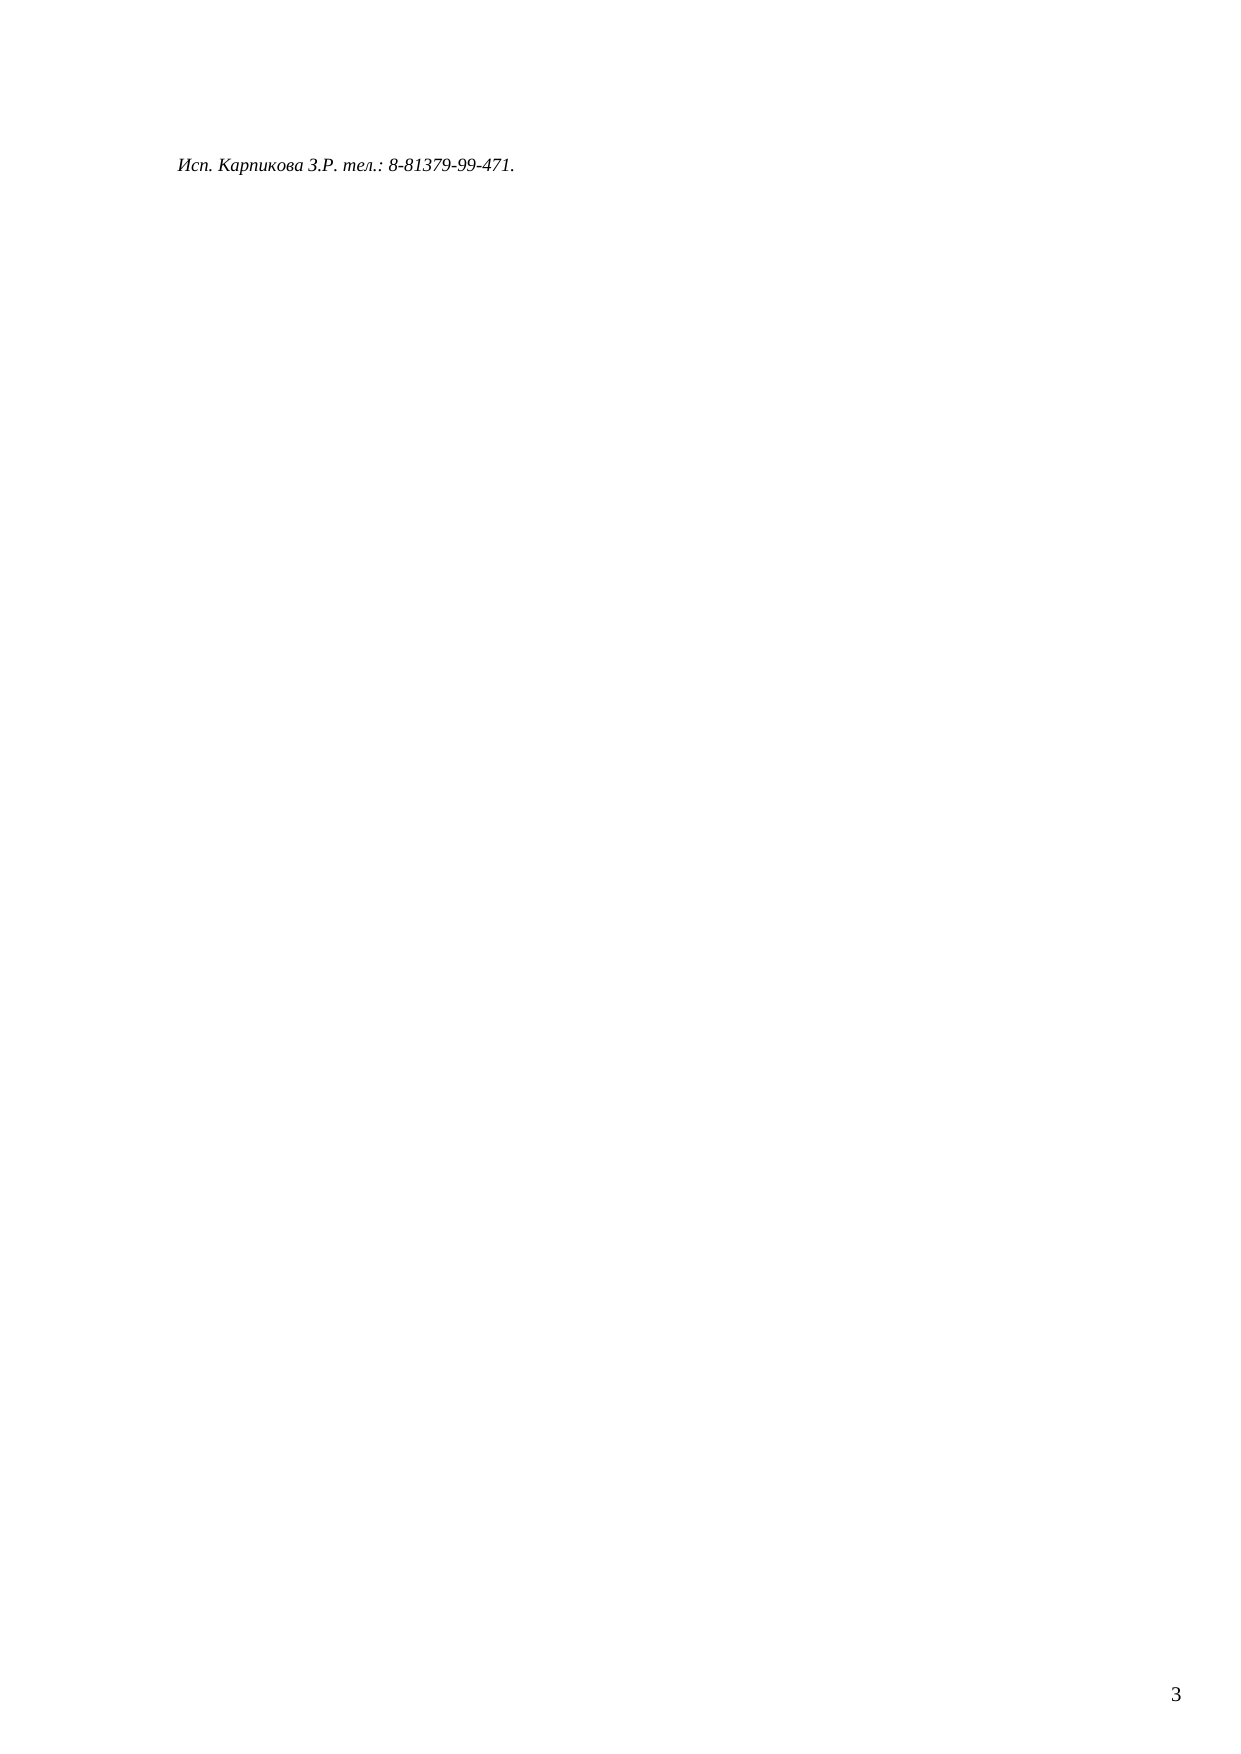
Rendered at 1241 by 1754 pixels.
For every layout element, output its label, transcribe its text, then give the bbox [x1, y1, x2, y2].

text Исп. Карпикова З.Р. тел.: 8-81379-99-471. [118, 154, 1181, 176]
